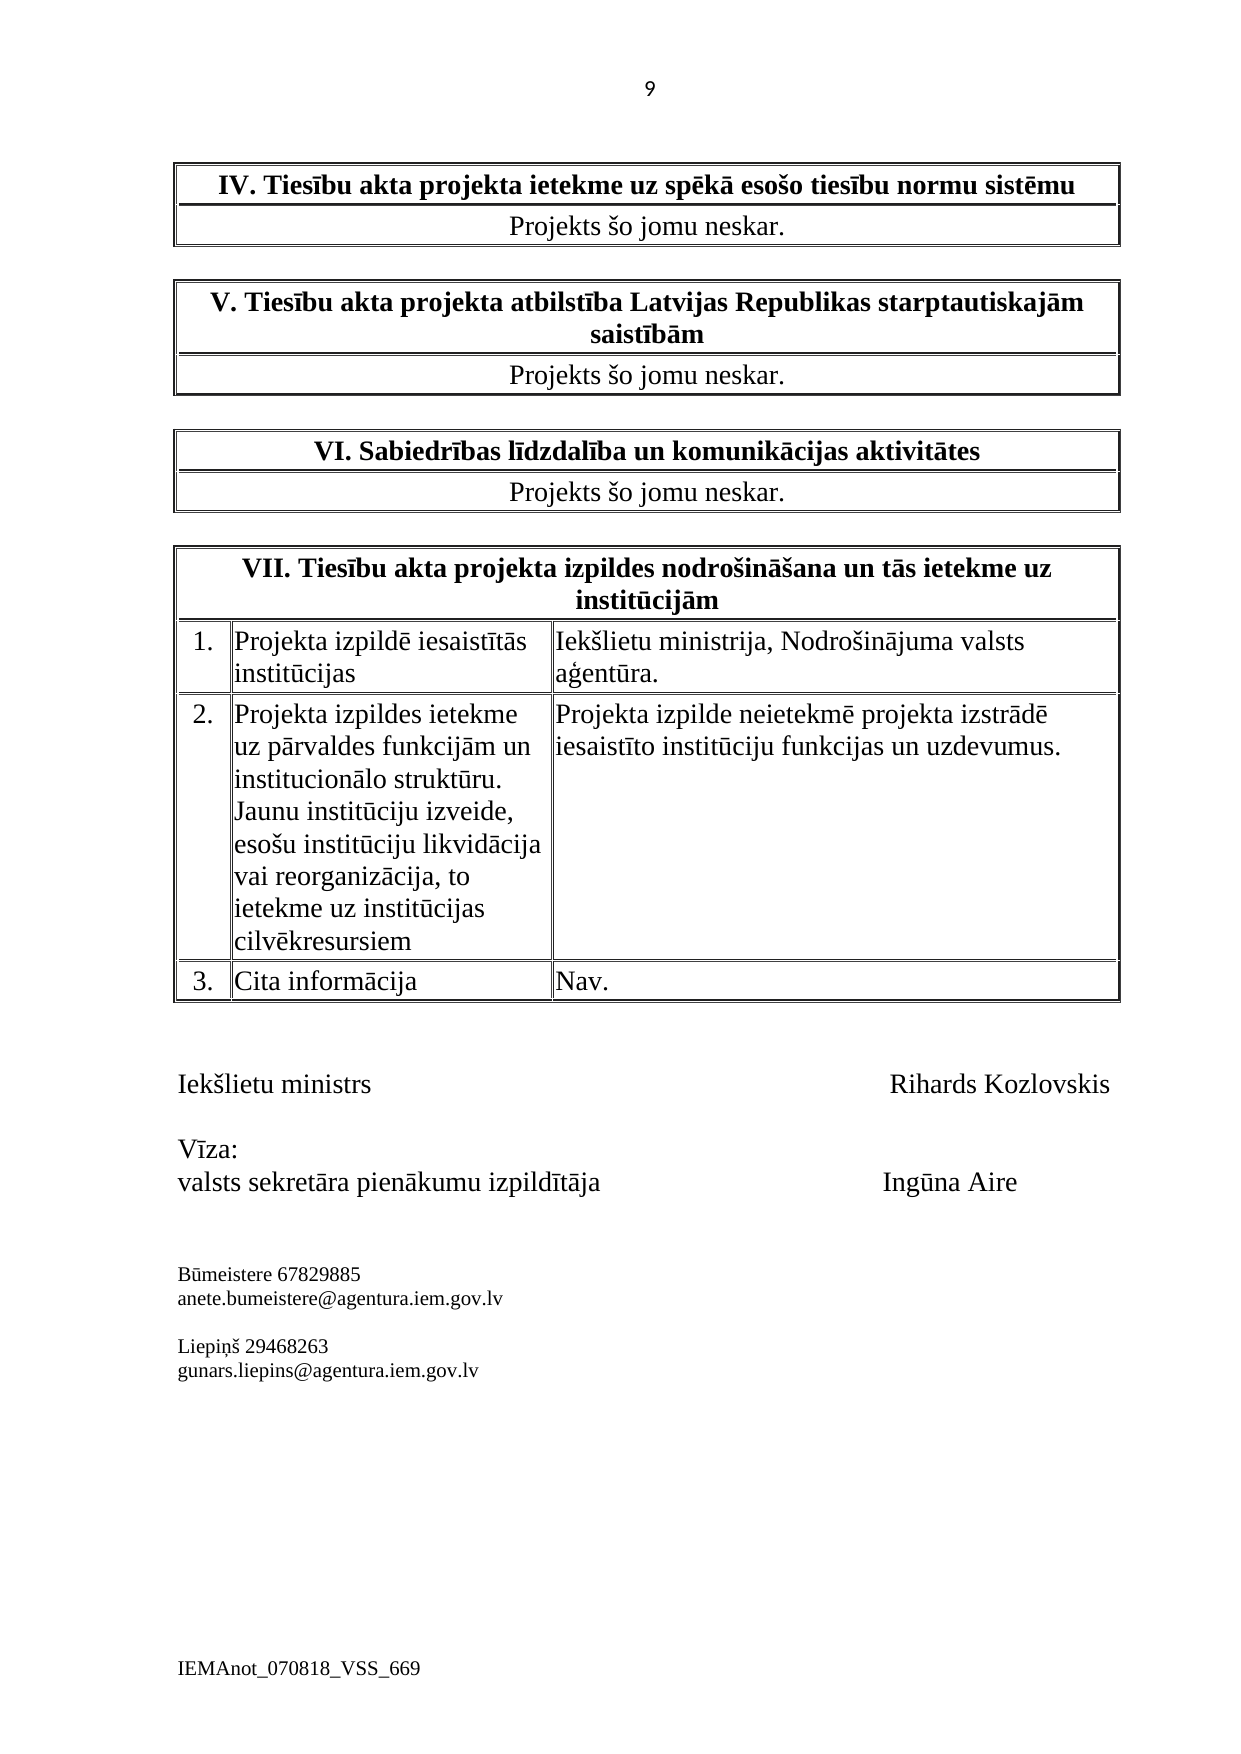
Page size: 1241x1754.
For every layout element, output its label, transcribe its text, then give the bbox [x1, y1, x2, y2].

table_cell Cita informācija [231, 962, 553, 999]
table_cell 1. [177, 618, 230, 691]
table_cell Nav. [553, 959, 1119, 999]
table_cell 2. [177, 691, 230, 959]
table_cell 3. [175, 959, 231, 999]
table_header V. Tiesību akta projekta atbilstība Latvijas Republikas starptautiskajām saistībām [177, 283, 1118, 352]
text Iekšlietu ministrs Rihards Kozlovskis [177, 1067, 1122, 1100]
text gunars.liepins@agentura.iem.gov.lv [177, 1358, 1122, 1382]
text Vīza: [177, 1132, 1122, 1164]
table_header VII. Tiesību akta projekta izpildes nodrošināšana un tās ietekme uz institūcijām [177, 549, 1118, 618]
table_cell Projekts šo jomu neskar. [177, 469, 1119, 510]
text valsts sekretāra pienākumu izpildītāja Ingūna Aire [177, 1164, 1122, 1197]
table_cell Iekšlietu ministrija, Nodrošinājuma valsts aģentūra. [554, 618, 1119, 691]
text anete.bumeistere@agentura.iem.gov.lv [177, 1286, 1122, 1310]
text Būmeistere 67829885 [177, 1262, 1122, 1286]
table_cell Projekts šo jomu neskar. [177, 352, 1119, 393]
table_cell Projekta izpilde neietekmē projekta izstrādē iesaistīto institūciju funkcijas un uzdevumus. [554, 691, 1119, 959]
table_header IV. Tiesību akta projekta ietekme uz spēkā esošo tiesību normu sistēmu [177, 166, 1118, 203]
text Liepiņš 29468263 [177, 1334, 1122, 1358]
table_cell Projekta izpildes ietekme uz pārvaldes funkcijām un institucionālo struktūru. Jaunu institūciju izveide, esošu institūciju likvidācija vai reorganizācija, to ietekme uz institūcijas cilvēkresursiem [233, 695, 551, 959]
table_header VI. Sabiedrības līdzdalība un komunikācijas aktivitātes [177, 432, 1118, 469]
table_cell Projekts šo jomu neskar. [175, 203, 1119, 243]
table_cell Projekta izpildē iesaistītās institūcijas [233, 622, 551, 691]
